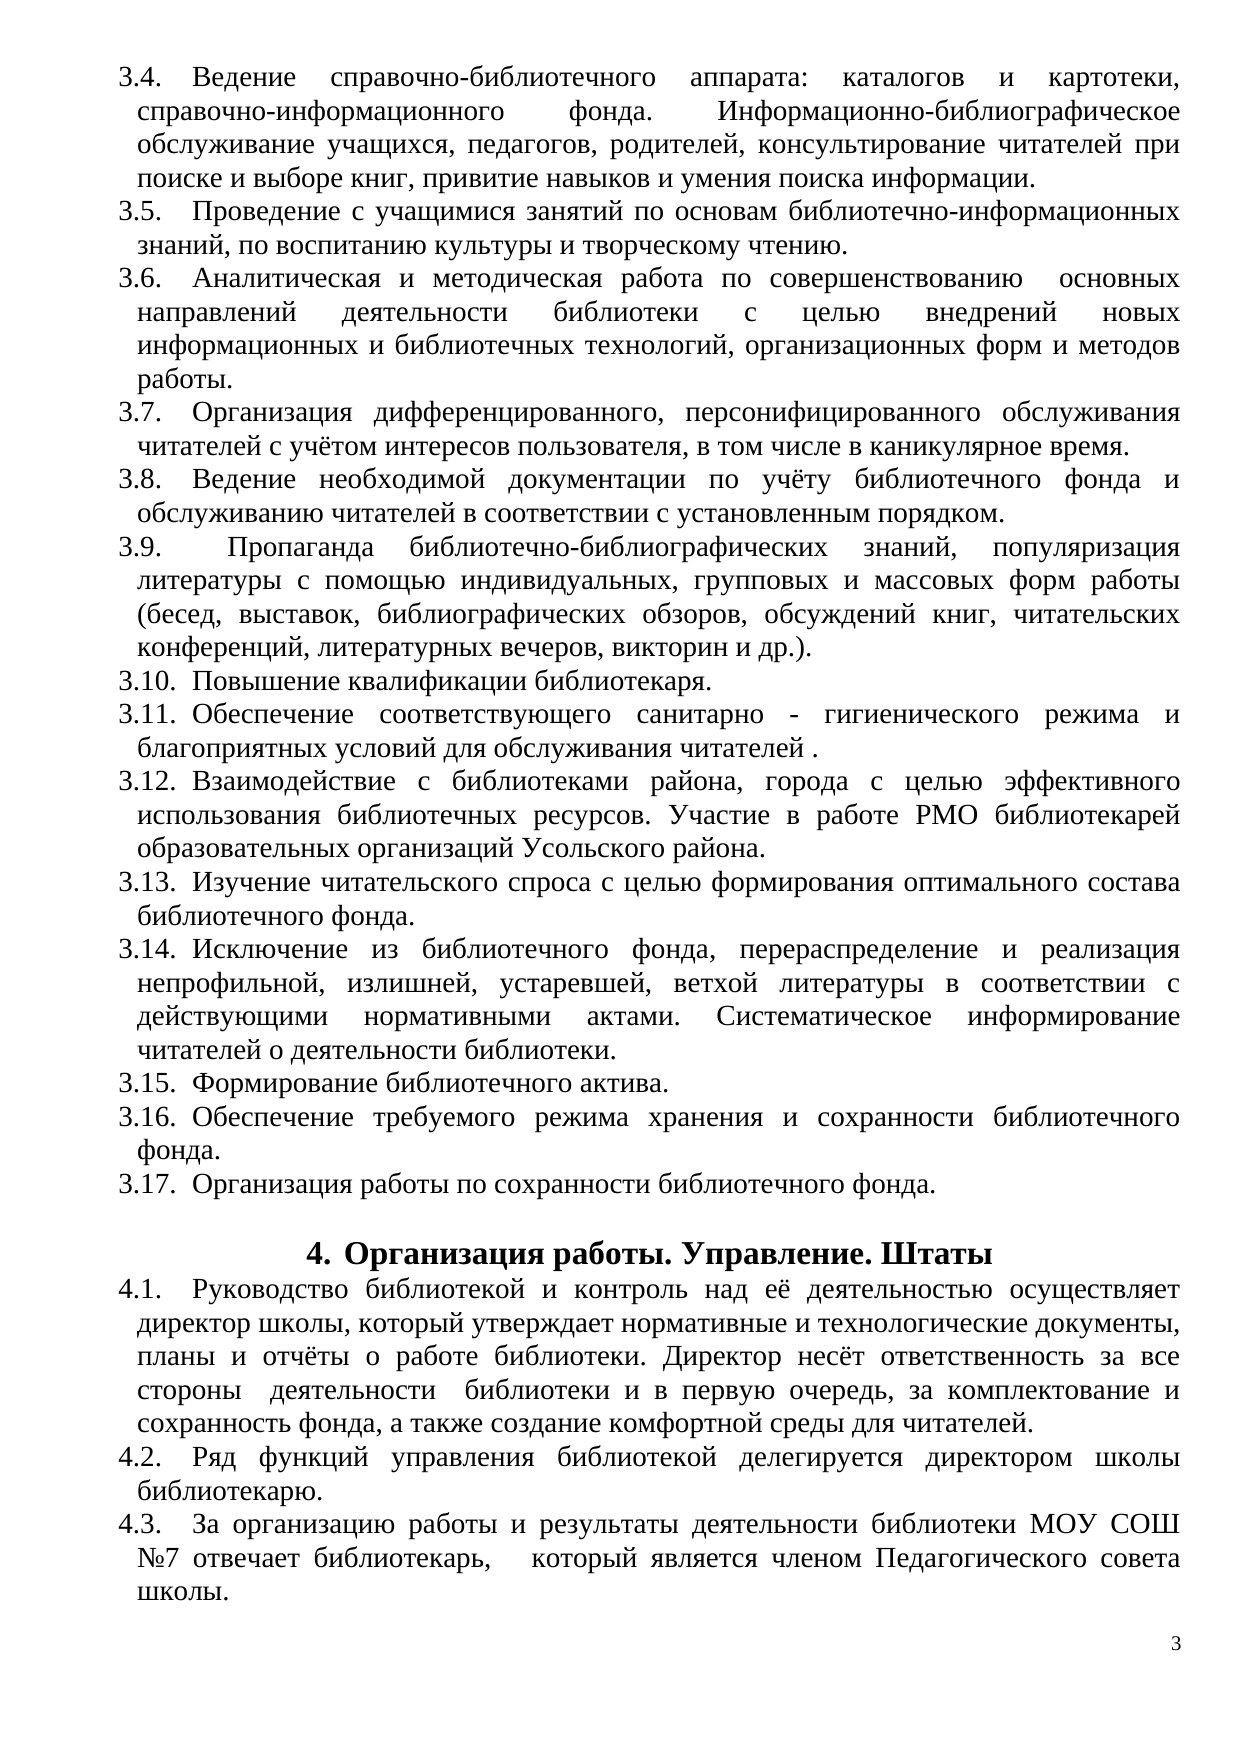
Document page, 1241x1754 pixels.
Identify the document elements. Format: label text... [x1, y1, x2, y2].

list Исключение из библиотечного фонда, перераспределение и реализация непрофильной, излишней, устаревшей, ветхой литературы в соответствии с действующими нормативными актами. Систематическое информирование читателей о деятельности библиотеки. [118, 931, 1181, 1065]
list Взаимодействие с библиотеками района, города с целью эффективного использования библиотечных ресурсов. Участие в работе РМО библиотекарей образовательных организаций Усольского района. [118, 763, 1181, 864]
list Ведение справочно-библиотечного аппарата: каталогов и картотеки, справочно-информационного фонда. Информационно-библиографическое обслуживание учащихся, педагогов, родителей, консультирование читателей при поиске и выборе книг, привитие навыков и умения поиска информации. [118, 59, 1181, 193]
list Руководство библиотекой и контроль над её деятельностью осуществляет директор школы, который утверждает нормативные и технологические документы, планы и отчёты о работе библиотеки. Директор несёт ответственность за все стороны деятельности библиотеки и в первую очередь, за комплектование и сохранность фонда, а также создание комфортной среды для читателей. [118, 1271, 1181, 1439]
list Аналитическая и методическая работа по совершенствованию основных направлений деятельности библиотеки с целью внедрений новых информационных и библиотечных технологий, организационных форм и методов работы. [118, 260, 1181, 394]
list Повышение квалификации библиотекаря. [118, 663, 1181, 696]
list Ряд функций управления библиотекой делегируется директором школы библиотекарю. [118, 1439, 1181, 1506]
list Ведение необходимой документации по учёту библиотечного фонда и обслуживанию читателей в соответствии с установленным порядком. [118, 462, 1181, 529]
list Обеспечение требуемого режима хранения и сохранности библиотечного фонда. [118, 1099, 1181, 1166]
list Проведение с учащимися занятий по основам библиотечно-информационных знаний, по воспитанию культуры и творческому чтению. [118, 193, 1181, 260]
list Пропаганда библиотечно-библиографических знаний, популяризация литературы с помощью индивидуальных, групповых и массовых форм работы (бесед, выставок, библиографических обзоров, обсуждений книг, читательских конференций, литературных вечеров, викторин и др.). [118, 529, 1181, 663]
list Изучение читательского спроса с целью формирования оптимального состава библиотечного фонда. [118, 864, 1181, 931]
list Формирование библиотечного актива. [118, 1065, 1181, 1099]
list Организация работы. Управление. Штаты [118, 1233, 1181, 1271]
list Организация работы по сохранности библиотечного фонда. [118, 1166, 1181, 1199]
list За организацию работы и результаты деятельности библиотеки МОУ СОШ №7 отвечает библиотекарь, который является членом Педагогического совета школы. [118, 1506, 1181, 1607]
list Обеспечение соответствующего санитарно - гигиенического режима и благоприятных условий для обслуживания читателей . [118, 696, 1181, 763]
list Организация дифференцированного, персонифицированного обслуживания читателей с учётом интересов пользователя, в том числе в каникулярное время. [118, 394, 1181, 462]
